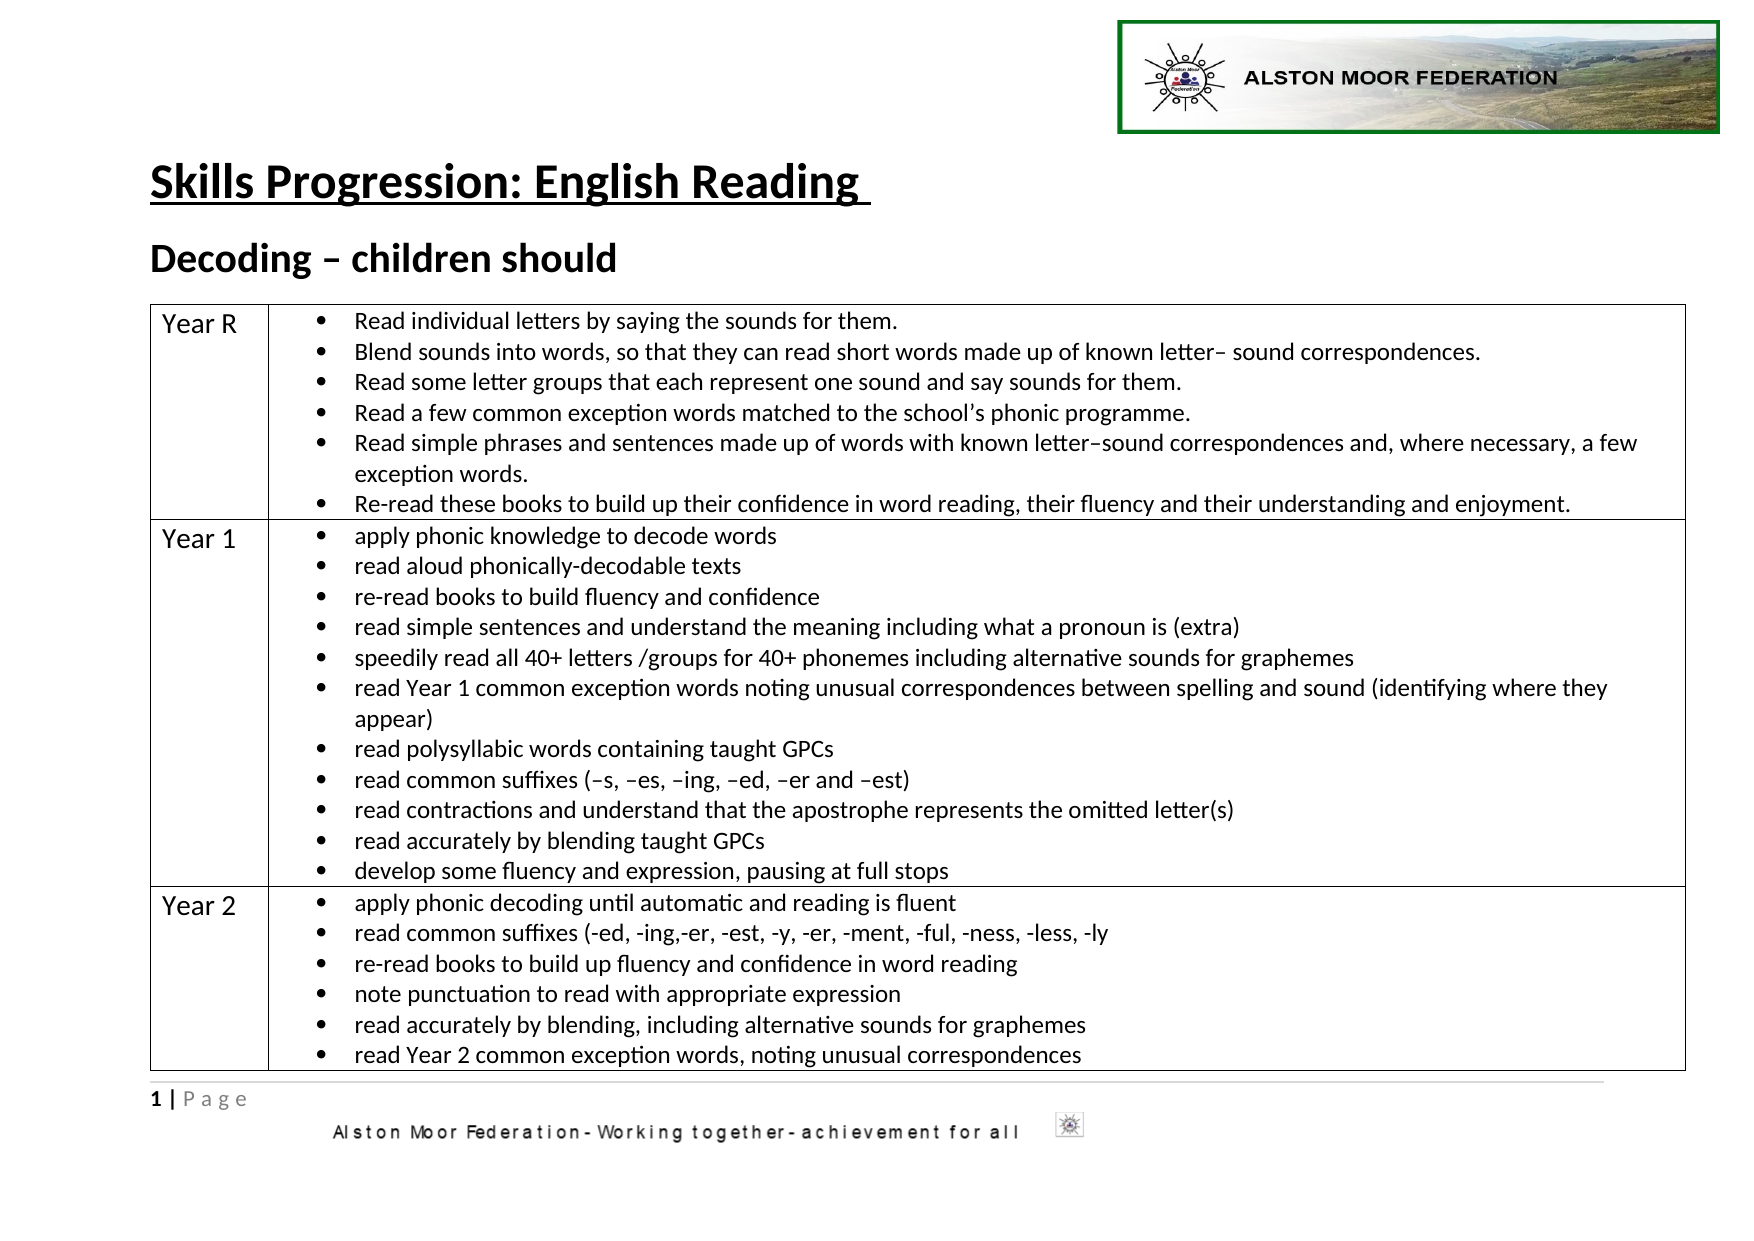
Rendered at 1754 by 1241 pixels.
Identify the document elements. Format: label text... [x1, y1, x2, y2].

table_cell apply phonic knowledge to decode words read aloud phonically-decodable texts re-read books to build fluency and confidence read simple sentences and understand the meaning including what a pronoun is (extra) speedily read all 40+ letters /groups for 40+ phonemes including alternative sounds for graphemes read Year 1 common exception words noting unusual correspondences between spelling and sound (identifying where they appear) read polysyllabic words containing taught GPCs read common suffixes (–s, –es, –ing, –ed, –er and –est) read contractions and understand that the apostrophe represents the omitted letter(s) read accurately by blending taught GPCs develop some fluency and expression, pausing at full stops [269, 520, 1685, 886]
table_header Year R [151, 305, 268, 519]
table_cell Year 2 [151, 887, 268, 1070]
text Decoding – children should [150, 232, 1604, 283]
text Skills Progression: English Reading [150, 150, 1604, 211]
table_header Read individual letters by saying the sounds for them. Blend sounds into words, so that they can read short words made up of known letter– sound correspondences. Read some letter groups that each represent one sound and say sounds for them. Read a few common exception words matched to the school’s phonic programme. Read simple phrases and sentences made up of words with known letter–sound correspondences and, where necessary, a few exception words. Re-read these books to build up their confidence in word reading, their fluency and their understanding and enjoyment. [269, 305, 1685, 519]
picture [1117, 20, 1720, 134]
table_cell Year 1 [151, 520, 268, 886]
picture [150, 1112, 1269, 1167]
